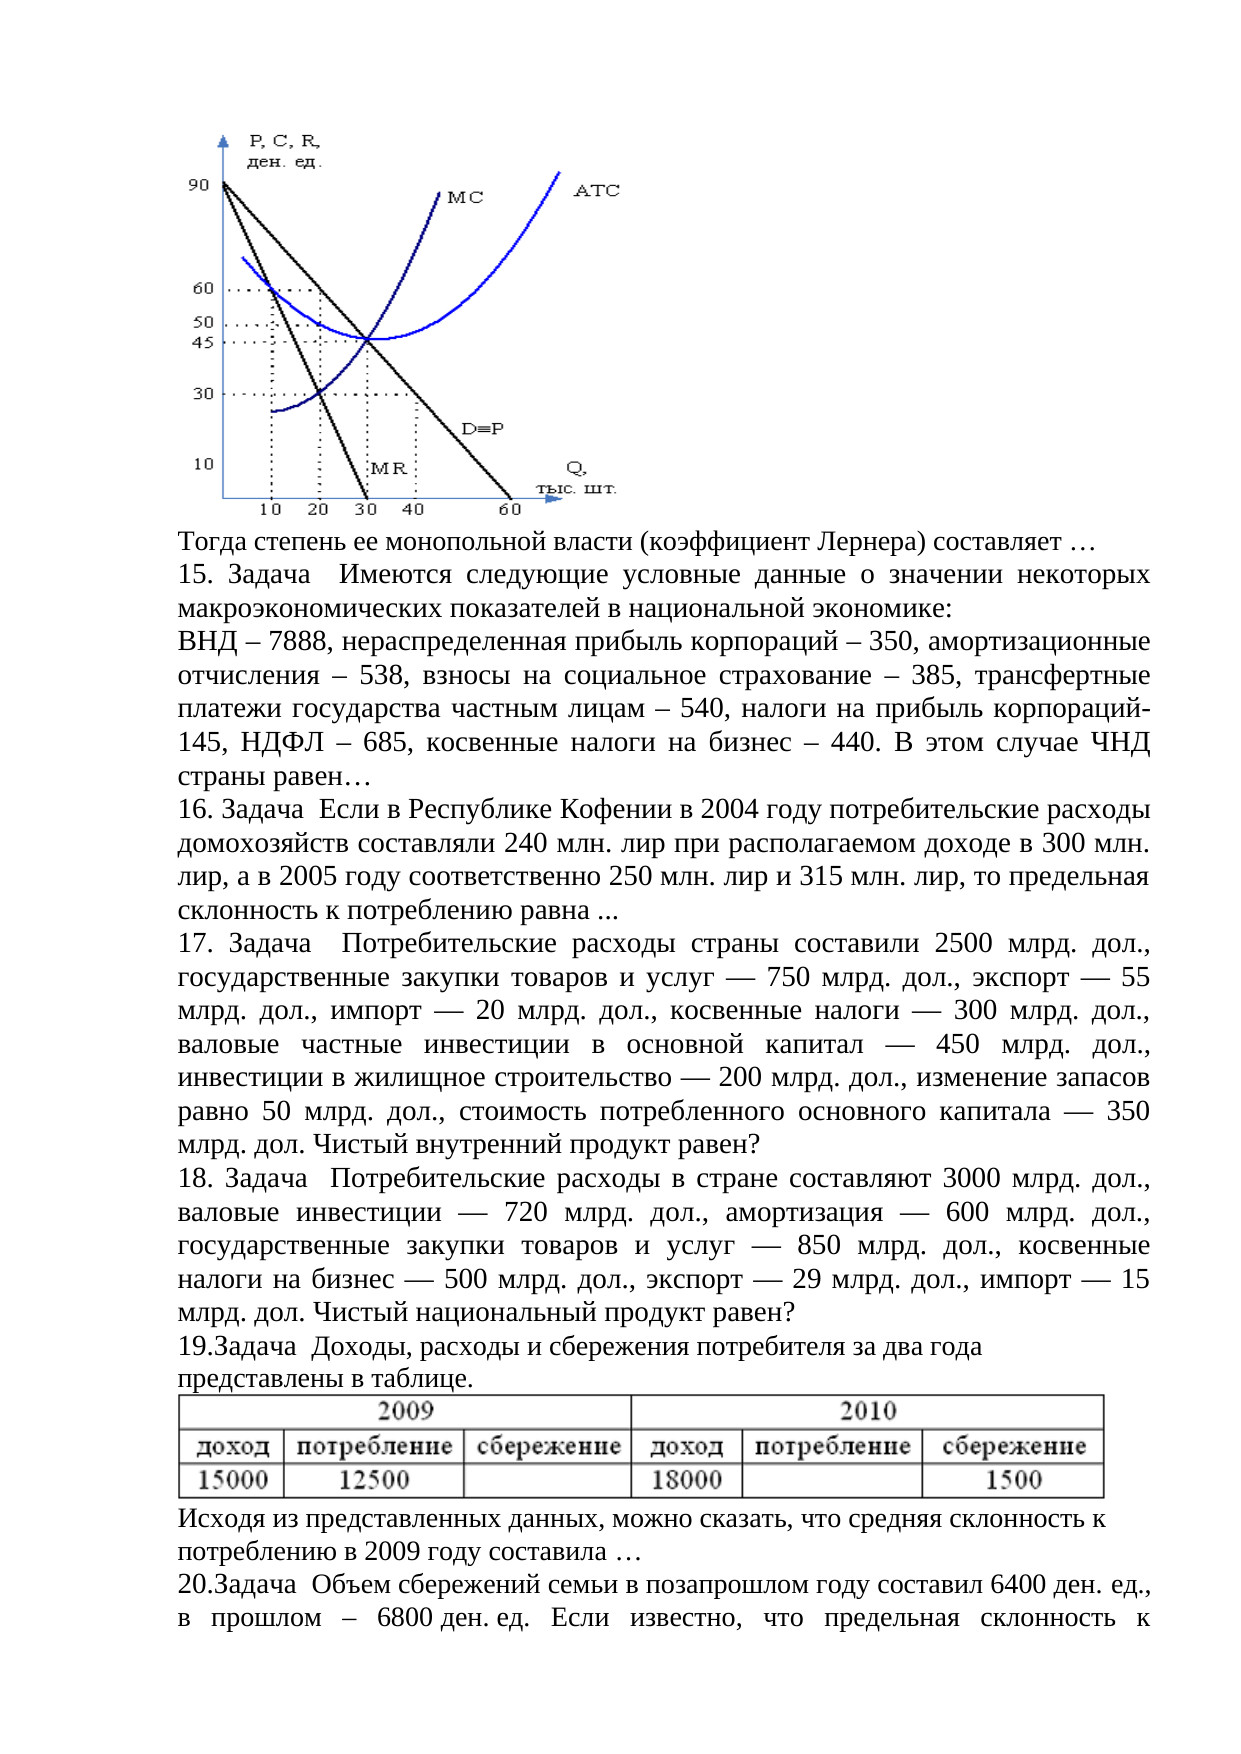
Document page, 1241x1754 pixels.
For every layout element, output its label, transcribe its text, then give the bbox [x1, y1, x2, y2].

text 17. Задача Потребительские расходы страны составили 2500 млрд. дол., государственные закупки товаров и услуг — 750 млрд. дол., экспорт — 55 млрд. дол., импорт — 20 млрд. дол., косвенные налоги — 300 млрд. дол., валовые частные инвестиции в основной капитал — 450 млрд. дол., инвестиции в жилищное строительство — 200 млрд. дол., изменение запасов равно 50 млрд. дол., стоимость потребленного основного капитала — 350 млрд. дол. Чистый внутренний продукт равен? [177, 925, 1152, 1160]
text ВНД – 7888, нераспределенная прибыль корпораций – 350, амортизационные отчисления – 538, взносы на социальное страхование – 385, трансфертные платежи государства частным лицам – 540, налоги на прибыль корпораций- 145, НДФЛ – 685, косвенные налоги на бизнес – 440. В этом случае ЧНД страны равен… [177, 623, 1152, 791]
text 16. Задача Если в Республике Кофении в 2004 году потребительские расходы домохозяйств составляли 240 млн. лир при располагаемом доходе в 300 млн. лир, а в 2005 году соответственно 250 млн. лир и 315 млн. лир, то предельная склонность к потреблению равна ... [177, 791, 1152, 925]
text 15. Задача Имеются следующие условные данные о значении некоторых макроэкономических показателей в национальной экономике: [177, 556, 1152, 623]
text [177, 118, 1152, 556]
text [177, 1566, 1152, 1632]
text 18. Задача Потребительские расходы в стране составляют 3000 млрд. дол., валовые инвестиции — 720 млрд. дол., амортизация — 600 млрд. дол., государственные закупки товаров и услуг — 850 млрд. дол., косвенные налоги на бизнес — 500 млрд. дол., экспорт — 29 млрд. дол., импорт — 15 млрд. дол. Чистый национальный продукт равен? [177, 1160, 1152, 1328]
picture [177, 1393, 1108, 1502]
picture [177, 118, 635, 524]
